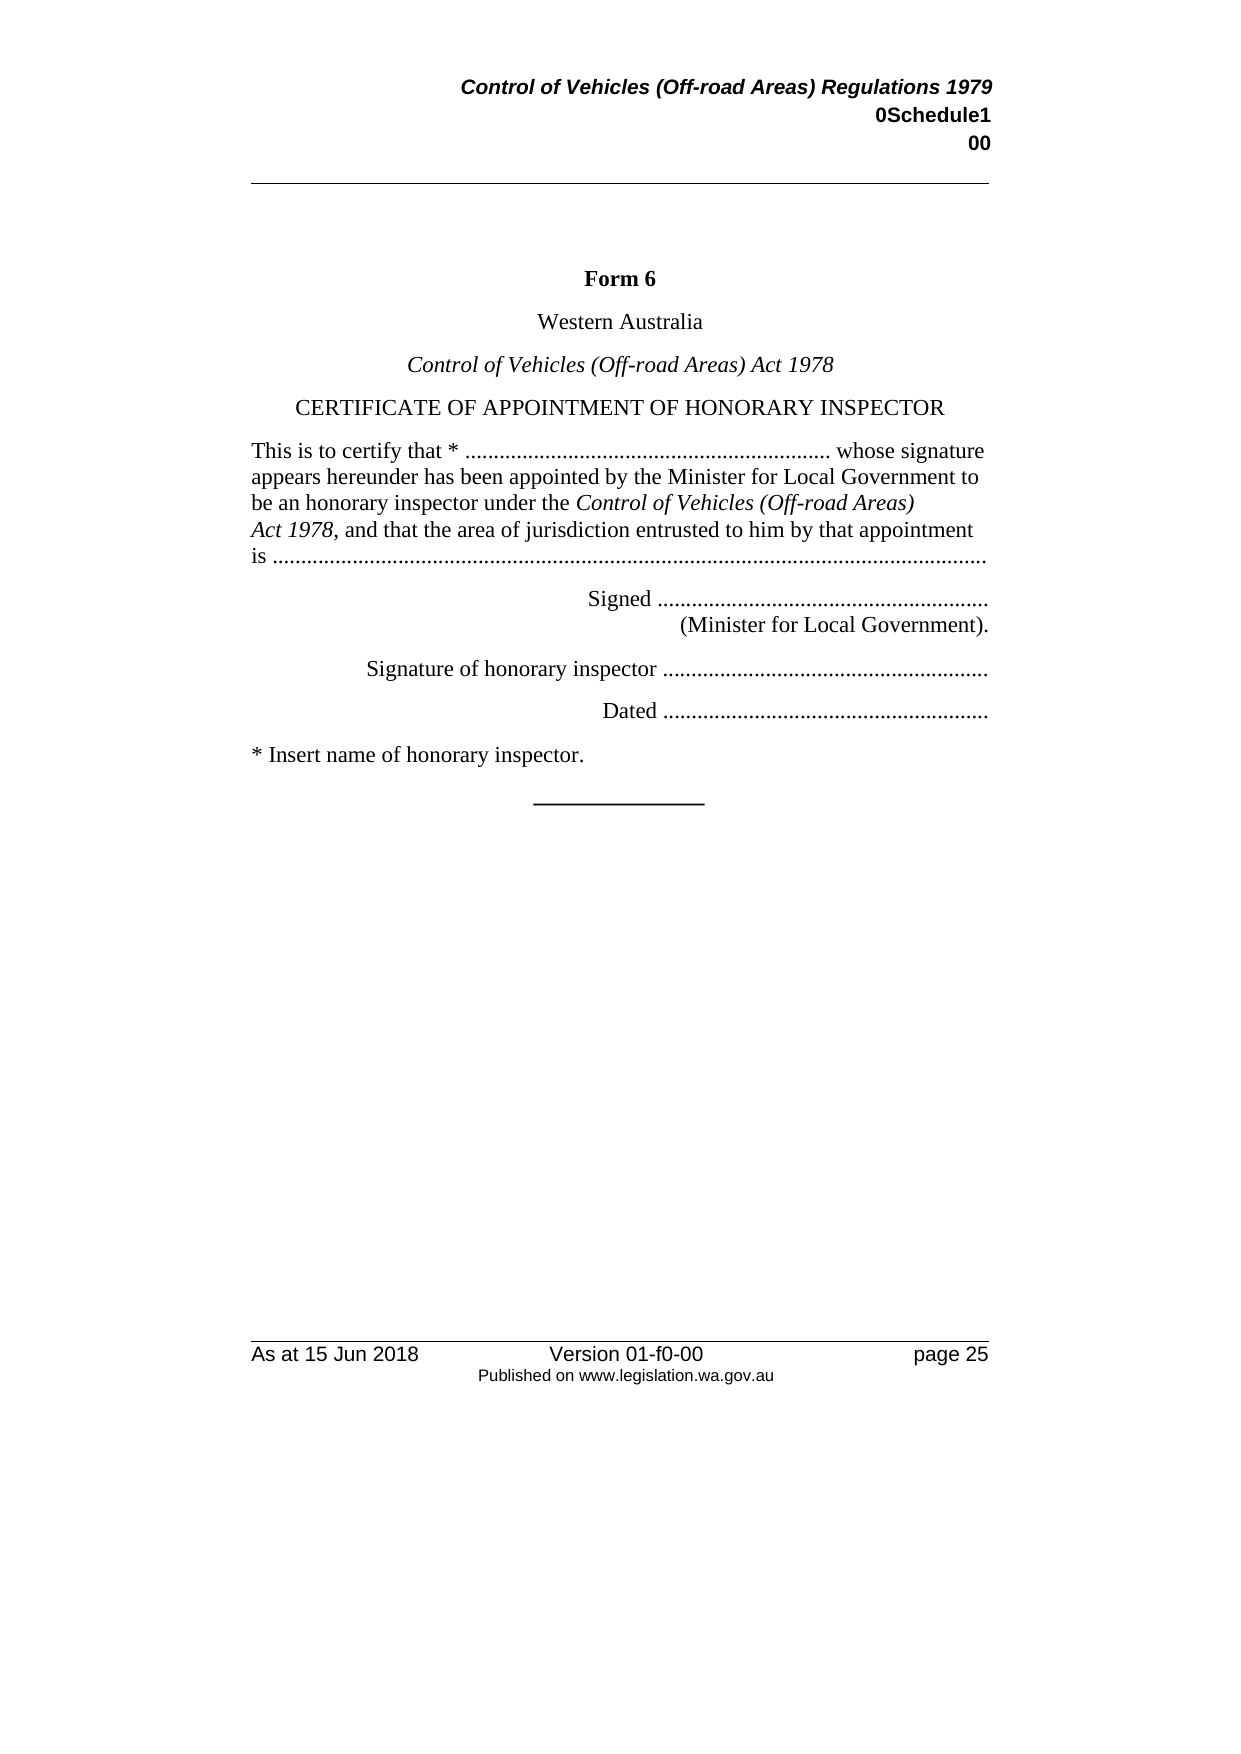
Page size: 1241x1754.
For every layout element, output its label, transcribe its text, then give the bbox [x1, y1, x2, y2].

text Signed .......................................................... [251, 585, 989, 612]
text Signature of honorary inspector ......................................................... [251, 654, 989, 681]
text * Insert name of honorary inspector. [251, 741, 989, 767]
text (Minister for Local Government). [251, 612, 989, 638]
subtitle Form 6 [251, 265, 989, 291]
text Dated ......................................................... [251, 698, 989, 724]
subtitle Control of Vehicles (Off-road Areas) Act 1978 [251, 351, 989, 377]
text This is to certify that * ................................................................ whose signature appears hereunder has been appointed by the Minister for Local Government to be an honorary inspector under the Control of Vehicles (Off-road Areas) Act 1978, and that the area of jurisdiction entrusted to him by that appointment is ............................................................................................................................. [251, 437, 989, 568]
picture [524, 792, 716, 822]
subtitle Western Australia [251, 308, 989, 334]
subtitle CERTIFICATE OF APPOINTMENT OF HONORARY INSPECTOR [251, 394, 989, 420]
